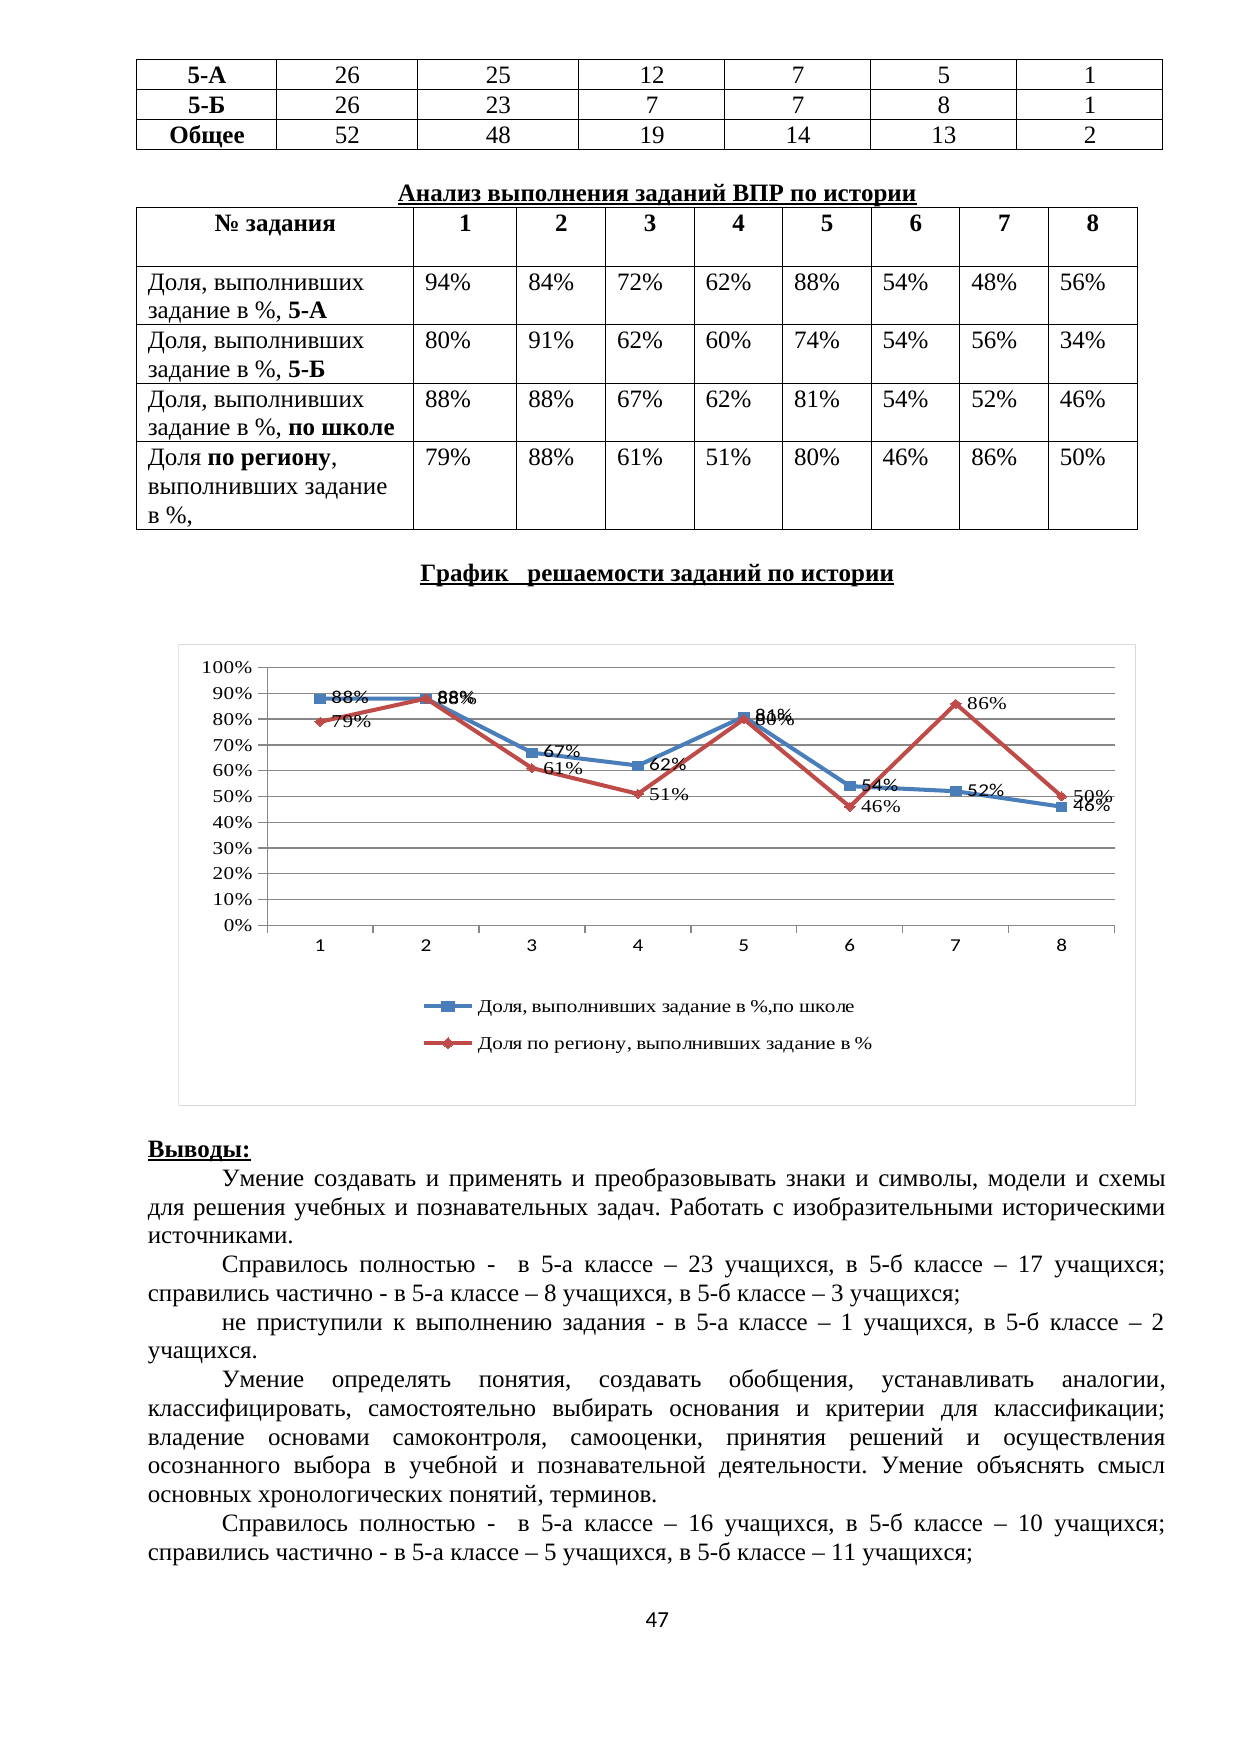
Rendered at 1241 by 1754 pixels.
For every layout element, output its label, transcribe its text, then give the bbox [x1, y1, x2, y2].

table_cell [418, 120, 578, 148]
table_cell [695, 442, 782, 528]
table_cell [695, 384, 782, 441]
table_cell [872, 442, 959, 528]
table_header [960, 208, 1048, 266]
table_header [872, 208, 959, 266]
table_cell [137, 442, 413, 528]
text Умение создавать и применять и преобразовывать знаки и символы, модели и схемы для решения учебных и познавательных задач. Работать с изобразительными историческими источниками. [148, 1163, 1166, 1249]
text не приступили к выполнению задания - в 5-а классе – 1 учащихся, в 5-б классе – 2 учащихся. [148, 1307, 1166, 1364]
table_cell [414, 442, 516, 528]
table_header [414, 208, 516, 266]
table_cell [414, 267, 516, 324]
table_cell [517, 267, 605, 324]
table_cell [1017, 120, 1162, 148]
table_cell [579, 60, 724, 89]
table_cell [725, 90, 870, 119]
text Справилось полностью - в 5-а классе – 16 учащихся, в 5-б классе – 10 учащихся; справились частично - в 5-а классе – 5 учащихся, в 5-б классе – 11 учащихся; [148, 1508, 1166, 1565]
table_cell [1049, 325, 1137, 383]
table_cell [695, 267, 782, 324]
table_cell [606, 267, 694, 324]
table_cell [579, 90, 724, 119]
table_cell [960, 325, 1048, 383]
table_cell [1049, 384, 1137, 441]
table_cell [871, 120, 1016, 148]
text Анализ выполнения заданий ВПР по истории [148, 178, 1166, 207]
text Выводы: [148, 1134, 1166, 1163]
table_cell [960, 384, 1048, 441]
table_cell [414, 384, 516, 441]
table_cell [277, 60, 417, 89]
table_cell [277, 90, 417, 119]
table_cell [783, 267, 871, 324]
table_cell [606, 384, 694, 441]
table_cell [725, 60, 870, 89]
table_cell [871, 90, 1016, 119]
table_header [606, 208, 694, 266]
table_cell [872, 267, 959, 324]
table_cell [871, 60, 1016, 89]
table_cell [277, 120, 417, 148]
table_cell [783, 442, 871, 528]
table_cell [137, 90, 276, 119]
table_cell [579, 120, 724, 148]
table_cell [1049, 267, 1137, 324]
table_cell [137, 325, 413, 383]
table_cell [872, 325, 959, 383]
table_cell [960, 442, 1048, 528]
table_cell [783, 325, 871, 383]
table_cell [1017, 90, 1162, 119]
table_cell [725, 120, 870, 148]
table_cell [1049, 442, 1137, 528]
text Справилось полностью - в 5-а классе – 23 учащихся, в 5-б классе – 17 учащихся; справились частично - в 5-а классе – 8 учащихся, в 5-б классе – 3 учащихся; [148, 1249, 1166, 1307]
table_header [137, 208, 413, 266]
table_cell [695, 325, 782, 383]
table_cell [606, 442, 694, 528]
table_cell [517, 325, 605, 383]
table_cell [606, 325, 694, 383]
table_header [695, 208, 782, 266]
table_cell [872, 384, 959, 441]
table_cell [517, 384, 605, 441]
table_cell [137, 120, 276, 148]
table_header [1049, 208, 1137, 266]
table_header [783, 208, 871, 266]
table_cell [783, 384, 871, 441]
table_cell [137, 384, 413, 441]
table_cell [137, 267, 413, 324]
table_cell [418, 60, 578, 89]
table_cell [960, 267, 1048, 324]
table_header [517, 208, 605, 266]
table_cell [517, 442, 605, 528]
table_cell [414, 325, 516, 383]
text Умение определять понятия, создавать обобщения, устанавливать аналогии, классифицировать, самостоятельно выбирать основания и критерии для классификации; владение основами самоконтроля, самооценки, принятия решений и осуществления осознанного выбора в учебной и познавательной деятельности. Умение объяснять смысл основных хронологических понятий, терминов. [148, 1364, 1166, 1508]
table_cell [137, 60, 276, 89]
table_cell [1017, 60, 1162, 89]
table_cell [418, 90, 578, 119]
text График решаемости заданий по истории [148, 558, 1166, 587]
